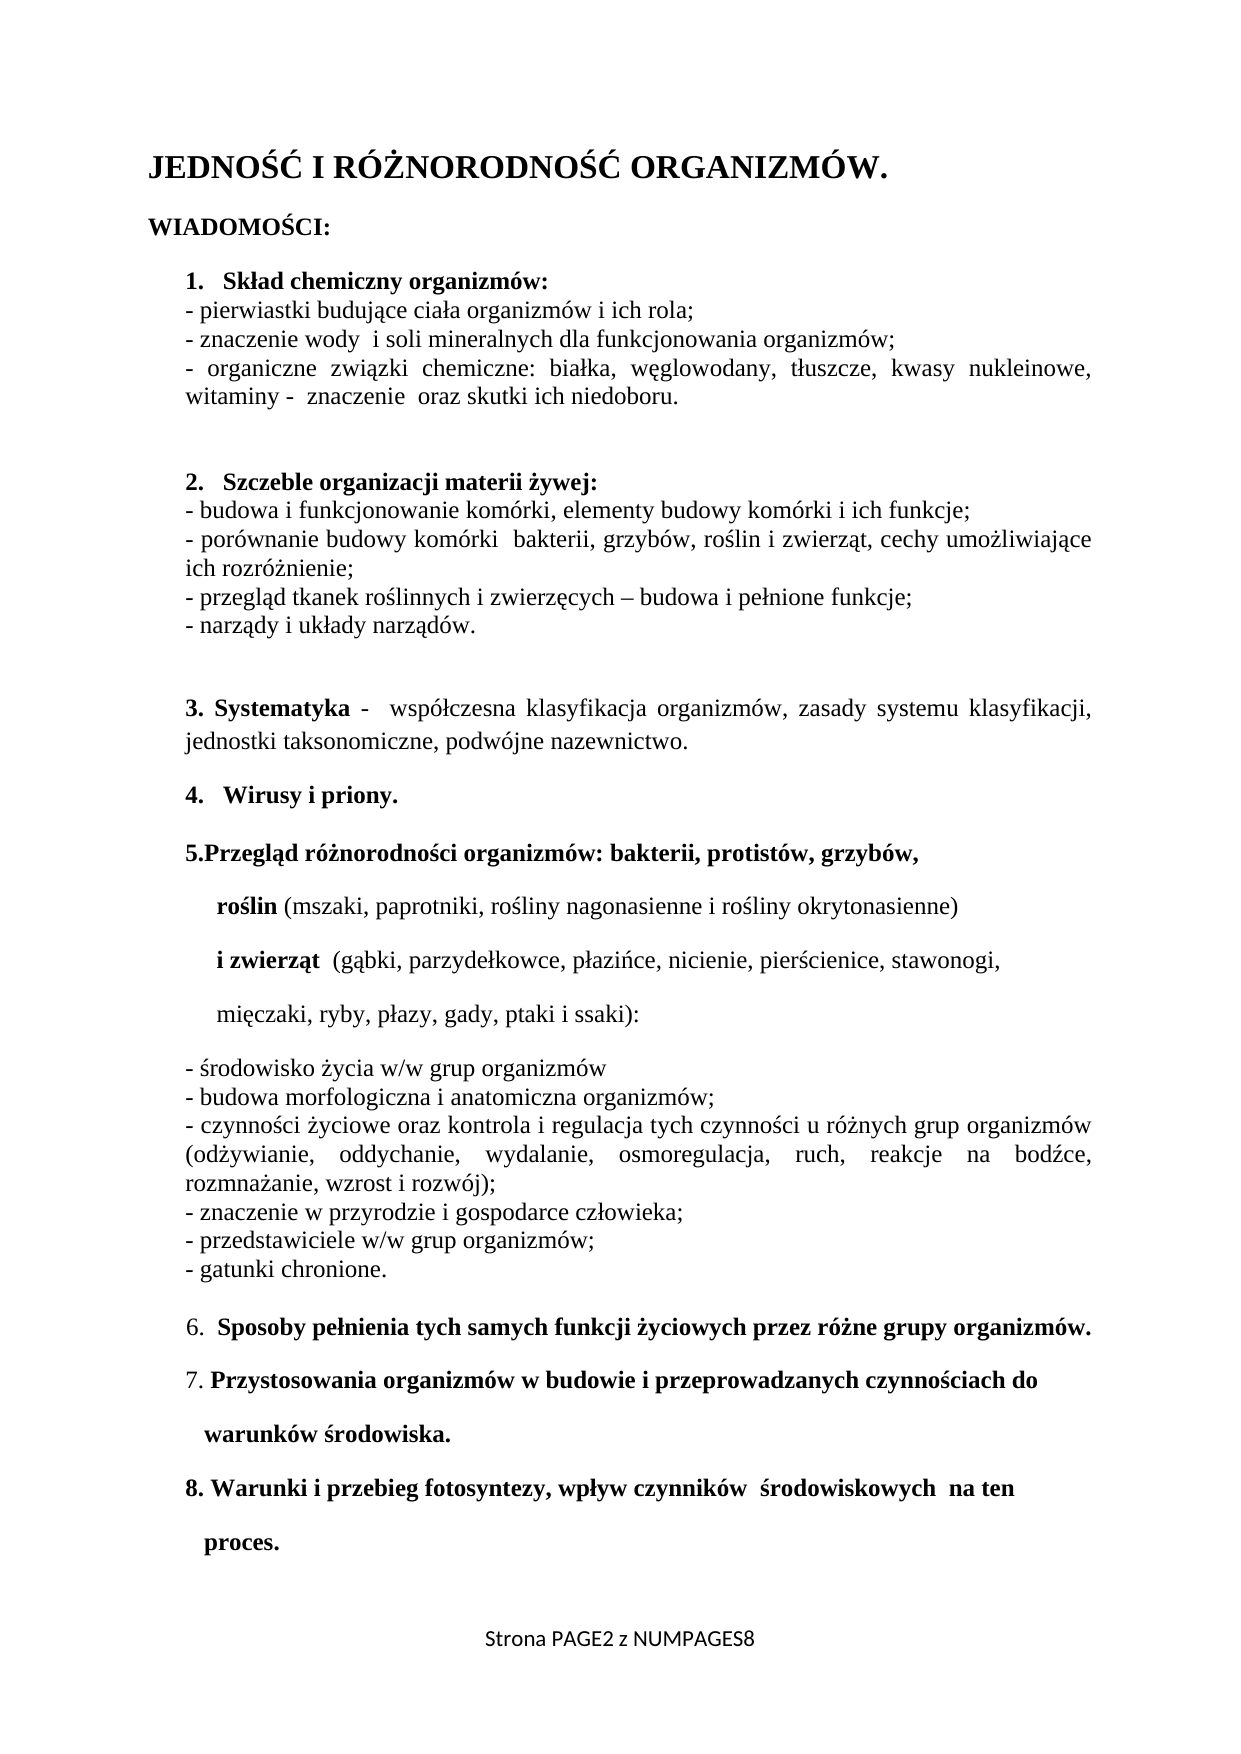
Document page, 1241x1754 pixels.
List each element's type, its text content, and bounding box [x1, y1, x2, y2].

text - pierwiastki budujące ciała organizmów i ich rola; [185, 295, 1093, 324]
text - budowa morfologiczna i anatomiczna organizmów; [185, 1082, 1093, 1111]
list - budowa i funkcjonowanie komórki, elementy budowy komórki i ich funkcje; [185, 496, 1093, 524]
list Skład chemiczny organizmów: [185, 266, 1093, 295]
text - znaczenie wody i soli mineralnych dla funkcjonowania organizmów; [185, 324, 1093, 353]
list Wirusy i priony. [185, 780, 1093, 809]
text warunków środowiska. [148, 1419, 1093, 1448]
text proces. [148, 1527, 1093, 1556]
text 7. Przystosowania organizmów w budowie i przeprowadzanych czynnościach do [148, 1366, 1093, 1394]
text - znaczenie w przyrodzie i gospodarce człowieka; [185, 1197, 1093, 1226]
text 6. Sposoby pełnienia tych samych funkcji życiowych przez różne grupy organizmów. [148, 1312, 1093, 1341]
text roślin (mszaki, paprotniki, rośliny nagonasienne i rośliny okrytonasienne) [148, 891, 1093, 920]
text - gatunki chronione. [185, 1254, 1093, 1283]
list - porównanie budowy komórki bakterii, grzybów, roślin i zwierząt, cechy umożliwiające ich rozróżnienie; [185, 524, 1093, 582]
list Szczeble organizacji materii żywej: [185, 467, 1093, 496]
text WIADOMOŚCI: [148, 212, 1093, 241]
list - przegląd tkanek roślinnych i zwierzęcych – budowa i pełnione funkcje; [185, 582, 1093, 611]
text mięczaki, ryby, płazy, gady, ptaki i ssaki): [185, 999, 1093, 1028]
text 3. Systematyka - współczesna klasyfikacja organizmów, zasady systemu klasyfikacji, jednostki taksonomiczne, podwójne nazewnictwo. [185, 693, 1093, 755]
text 5.Przegląd różnorodności organizmów: bakterii, protistów, grzybów, [148, 838, 1093, 866]
text i zwierząt (gąbki, parzydełkowce, płazińce, nicienie, pierścienice, stawonogi, [185, 945, 1093, 974]
text 8. Warunki i przebieg fotosyntezy, wpływ czynników środowiskowych na ten [148, 1473, 1093, 1502]
text JEDNOŚĆ I RÓŻNORODNOŚĆ ORGANIZMÓW. [148, 148, 1093, 186]
text - czynności życiowe oraz kontrola i regulacja tych czynności u różnych grup organizmów (odżywianie, oddychanie, wydalanie, osmoregulacja, ruch, reakcje na bodźce, rozmnażanie, wzrost i rozwój); [185, 1111, 1093, 1197]
text - przedstawiciele w/w grup organizmów; [185, 1226, 1093, 1254]
list - narządy i układy narządów. [185, 611, 1093, 639]
text - środowisko życia w/w grup organizmów [185, 1053, 1093, 1082]
text - organiczne związki chemiczne: białka, węglowodany, tłuszcze, kwasy nukleinowe, witaminy - znaczenie oraz skutki ich niedoboru. [185, 353, 1093, 410]
